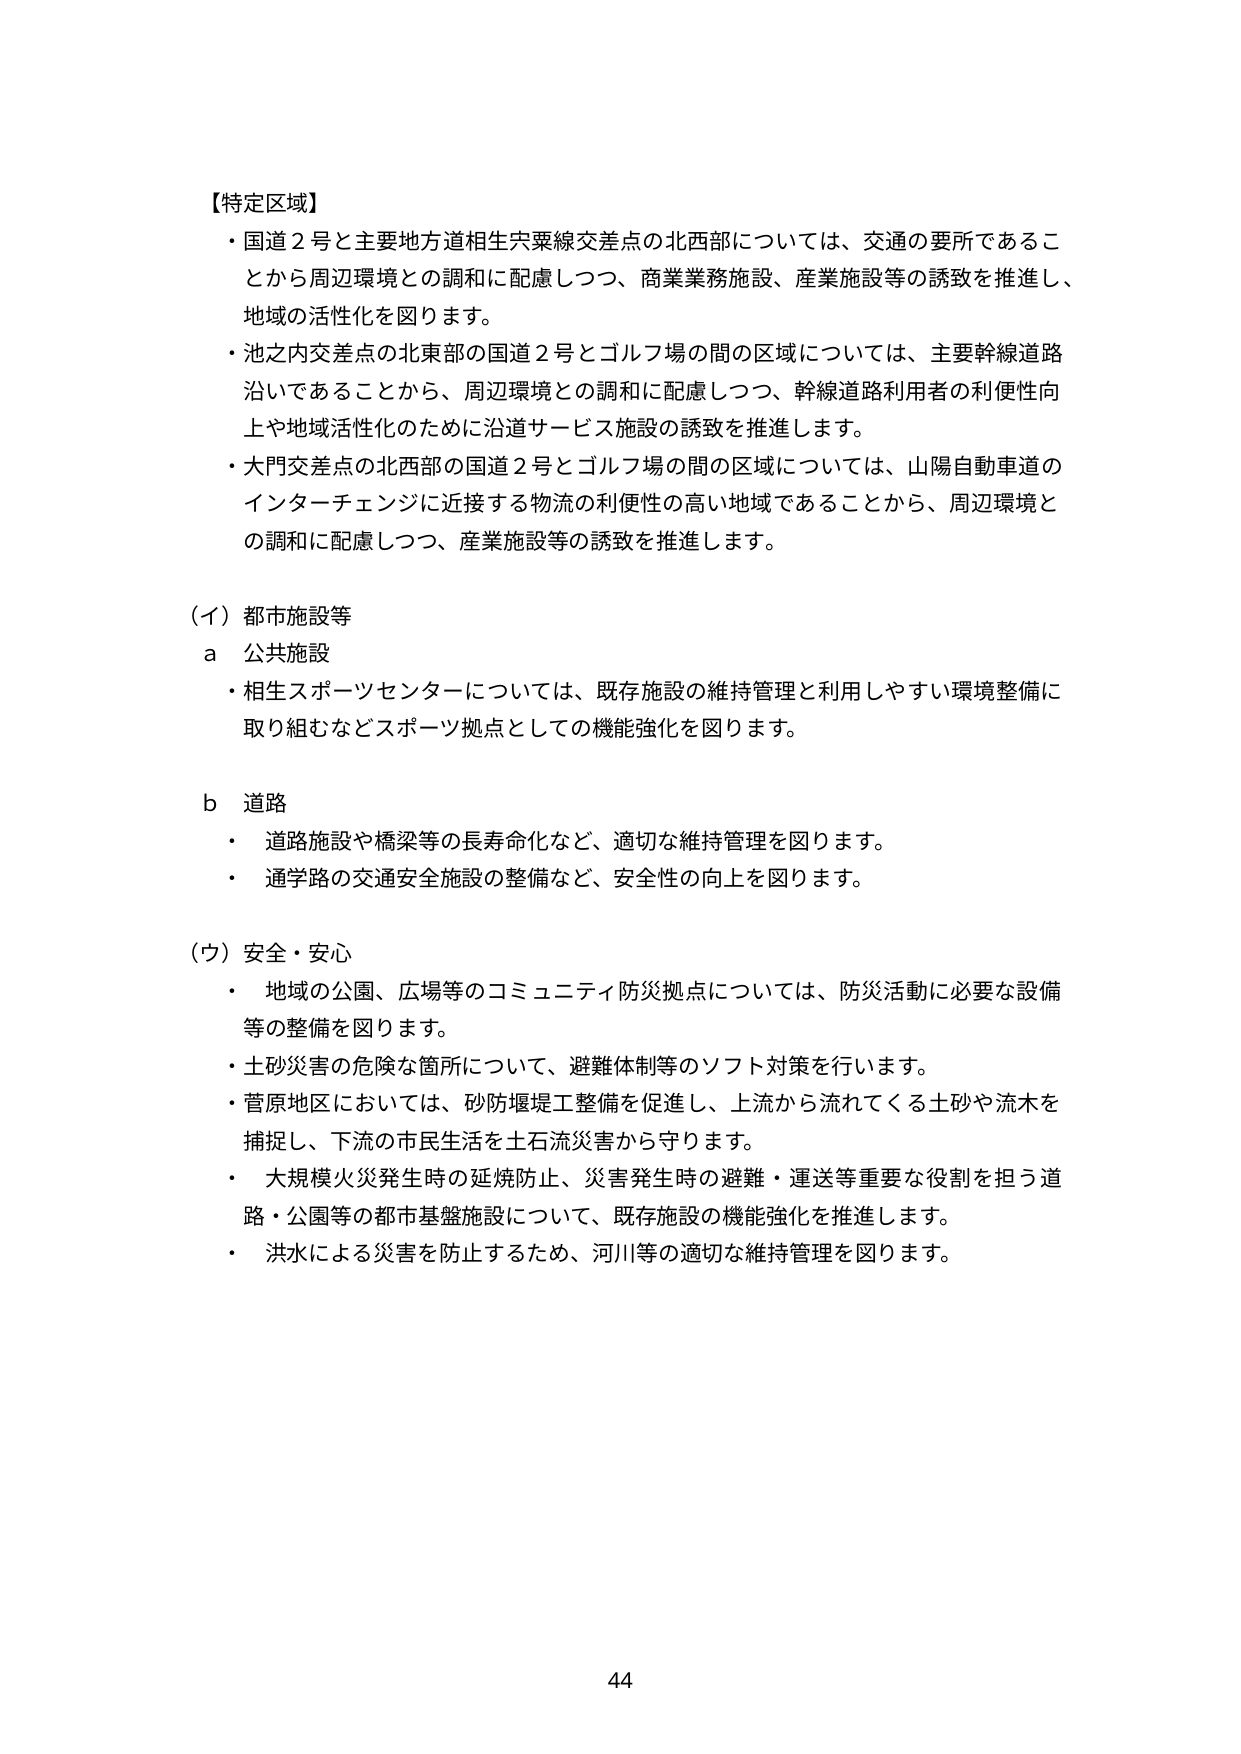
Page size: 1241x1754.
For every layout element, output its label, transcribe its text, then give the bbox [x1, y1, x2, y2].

text ｂ 道路 [177, 783, 1063, 821]
text ・池之内交差点の北東部の国道２号とゴルフ場の間の区域については、主要幹線道路沿いであることから、周辺環境との調和に配慮しつつ、幹線道路利用者の利便性向上や地域活性化のために沿道サービス施設の誘致を推進します。 [221, 333, 1063, 446]
list 通学路の交通安全施設の整備など、安全性の向上を図ります。 [221, 858, 1063, 896]
text ・土砂災害の危険な箇所について、避難体制等のソフト対策を行います。 [177, 1046, 1063, 1083]
text （イ）都市施設等 [177, 596, 1063, 633]
list 大規模火災発生時の延焼防止、災害発生時の避難・運送等重要な役割を担う道路・公園等の都市基盤施設について、既存施設の機能強化を推進します。 [221, 1158, 1063, 1233]
list 地域の公園、広場等のコミュニティ防災拠点については、防災活動に必要な設備等の整備を図ります。 [221, 971, 1063, 1046]
text （ウ）安全・安心 [177, 933, 1063, 971]
list 道路施設や橋梁等の長寿命化など、適切な維持管理を図ります。 [221, 821, 1063, 858]
text ・国道２号と主要地方道相生宍粟線交差点の北西部については、交通の要所であることから周辺環境との調和に配慮しつつ、商業業務施設、産業施設等の誘致を推進し、地域の活性化を図ります。 [221, 221, 1063, 333]
text ・相生スポーツセンターについては、既存施設の維持管理と利用しやすい環境整備に取り組むなどスポーツ拠点としての機能強化を図ります。 [221, 671, 1063, 746]
list 洪水による災害を防止するため、河川等の適切な維持管理を図ります。 [221, 1233, 1063, 1271]
text ａ 公共施設 [177, 633, 1063, 671]
text ・菅原地区においては、砂防堰堤工整備を促進し、上流から流れてくる土砂や流木を捕捉し、下流の市民生活を土石流災害から守ります。 [221, 1083, 1063, 1158]
text 【特定区域】 [177, 183, 1063, 221]
text ・大門交差点の北西部の国道２号とゴルフ場の間の区域については、山陽自動車道のインターチェンジに近接する物流の利便性の高い地域であることから、周辺環境との調和に配慮しつつ、産業施設等の誘致を推進します。 [221, 446, 1063, 558]
